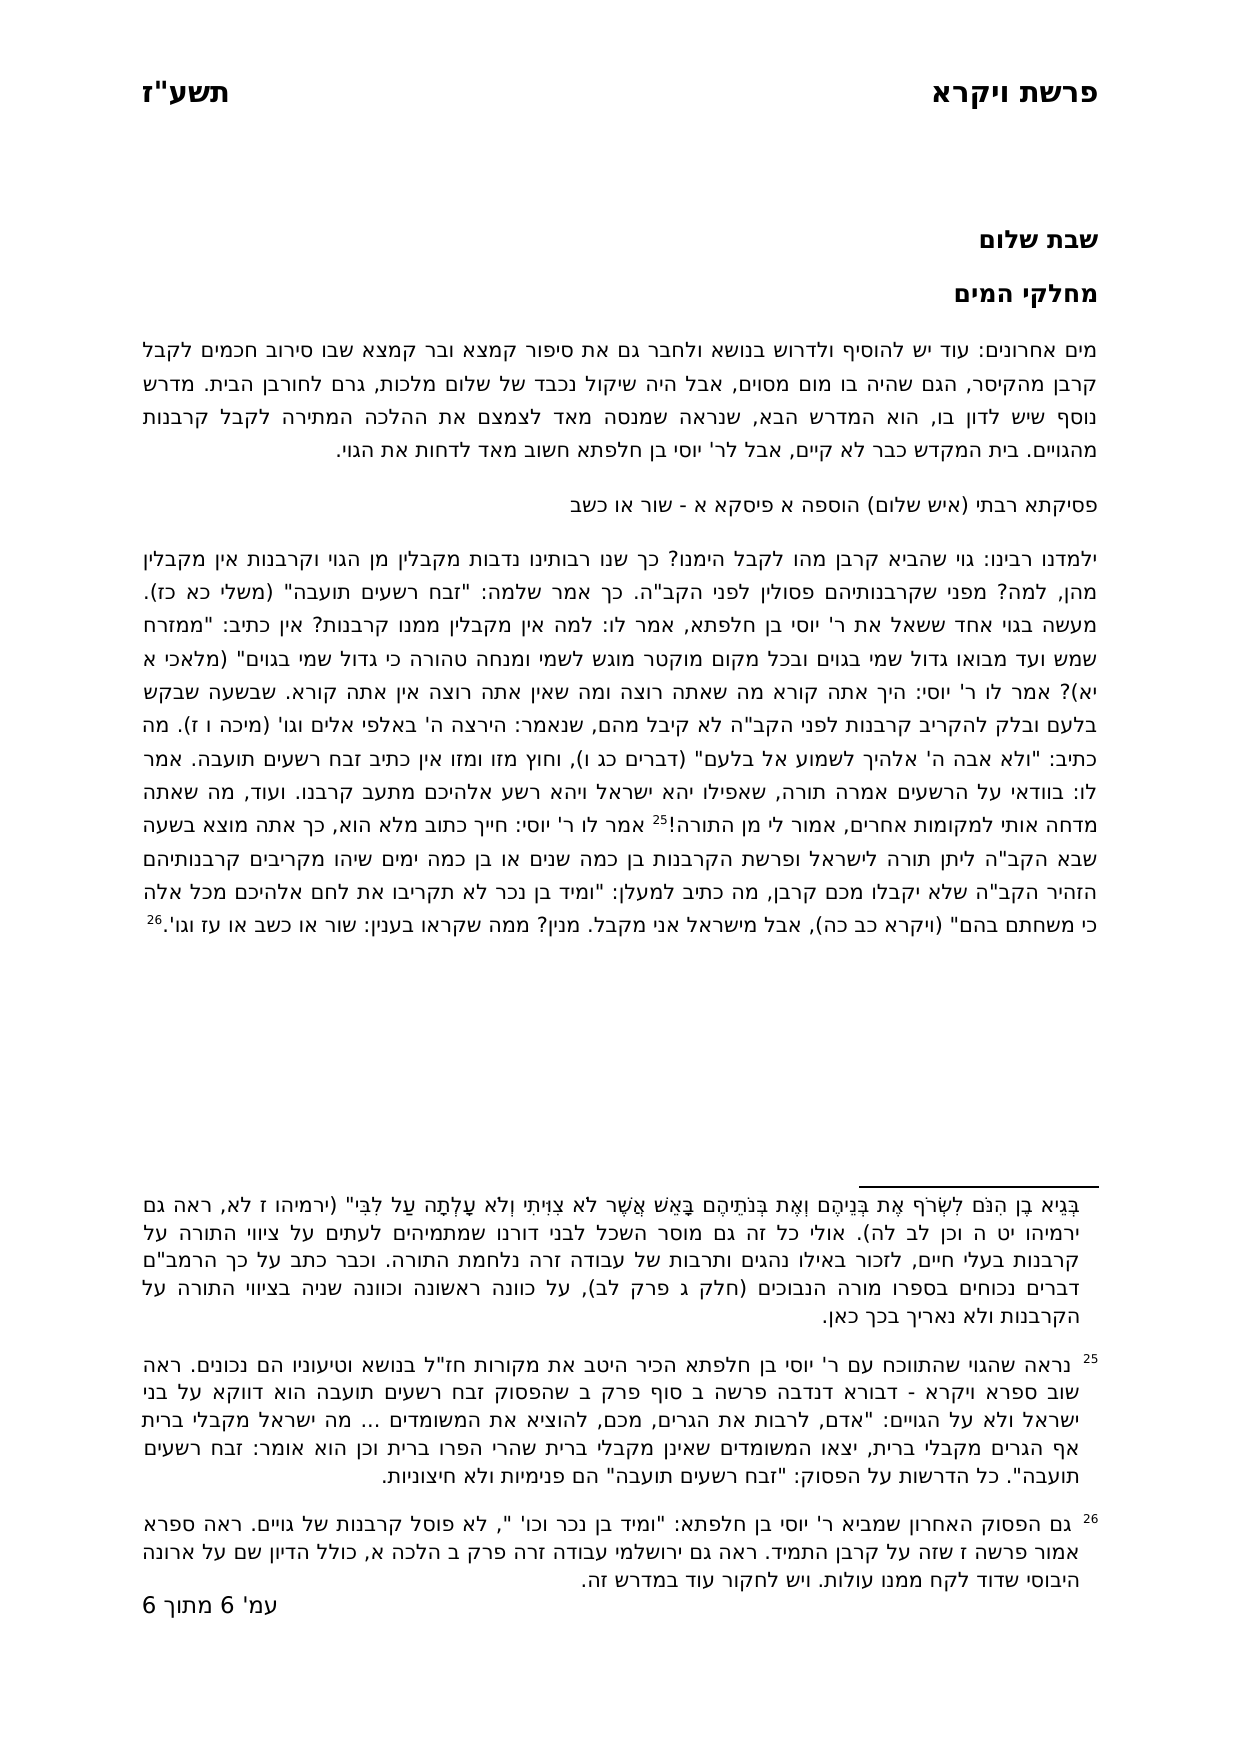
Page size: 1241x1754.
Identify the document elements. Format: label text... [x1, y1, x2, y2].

text מים אחרונים: עוד יש להוסיף ולדרוש בנושא ולחבר גם את סיפור קמצא ובר קמצא שבו סירוב חכמים לקבל קרבן מהקיסר, הגם שהיה בו מום מסוים, אבל היה שיקול נכבד של שלום מלכות, גרם לחורבן הבית. מדרש נוסף שיש לדון בו, הוא המדרש הבא, שנראה שמנסה מאד לצמצם את ההלכה המתירה לקבל קרבנות מהגויים. בית המקדש כבר לא קיים, אבל לר' יוסי בן חלפתא חשוב מאד לדחות את הגוי. [142, 329, 1098, 463]
text מחלקי המים [142, 275, 1098, 309]
text שבת שלום [142, 221, 1098, 254]
text פסיקתא רבתי (איש שלום) הוספה א פיסקא א - שור או כשב [142, 484, 1098, 517]
text ילמדנו רבינו: גוי שהביא קרבן מהו לקבל הימנו? כך שנו רבותינו נדבות מקבלין מן הגוי וקרבנות אין מקבלין מהן, למה? מפני שקרבנותיהם פסולין לפני הקב"ה. כך אמר שלמה: "זבח רשעים תועבה" (משלי כא כז). מעשה בגוי אחד ששאל את ר' יוסי בן חלפתא, אמר לו: למה אין מקבלין ממנו קרבנות? אין כתיב: "ממזרח שמש ועד מבואו גדול שמי בגוים ובכל מקום מוקטר מוגש לשמי ומנחה טהורה כי גדול שמי בגוים" (מלאכי א יא)? אמר לו ר' יוסי: היך אתה קורא מה שאתה רוצה ומה שאין אתה רוצה אין אתה קורא. שבשעה שבקש בלעם ובלק להקריב קרבנות לפני הקב"ה לא קיבל מהם, שנאמר: הירצה ה' באלפי אלים וגו' (מיכה ו ז). מה כתיב: "ולא אבה ה' אלהיך לשמוע אל בלעם" (דברים כג ו), וחוץ מזו ומזו אין כתיב זבח רשעים תועבה. אמר לו: בוודאי על הרשעים אמרה תורה, שאפילו יהא ישראל ויהא רשע אלהיכם מתעב קרבנו. ועוד, מה שאתה מדחה אותי למקומות אחרים, אמור לי מן התורה! אמר לו ר' יוסי: חייך כתוב מלא הוא, כך אתה מוצא בשעה שבא הקב"ה ליתן תורה לישראל ופרשת הקרבנות בן כמה שנים או בן כמה ימים שיהו מקריבים קרבנותיהם הזהיר הקב"ה שלא יקבלו מכם קרבן, מה כתיב למעלן: "ומיד בן נכר לא תקריבו את לחם אלהיכם מכל אלה כי משחתם בהם" (ויקרא כב כה), אבל מישראל אני מקבל. מנין? ממה שקראו בענין: שור או כשב או עז וגו'. [142, 538, 1098, 938]
